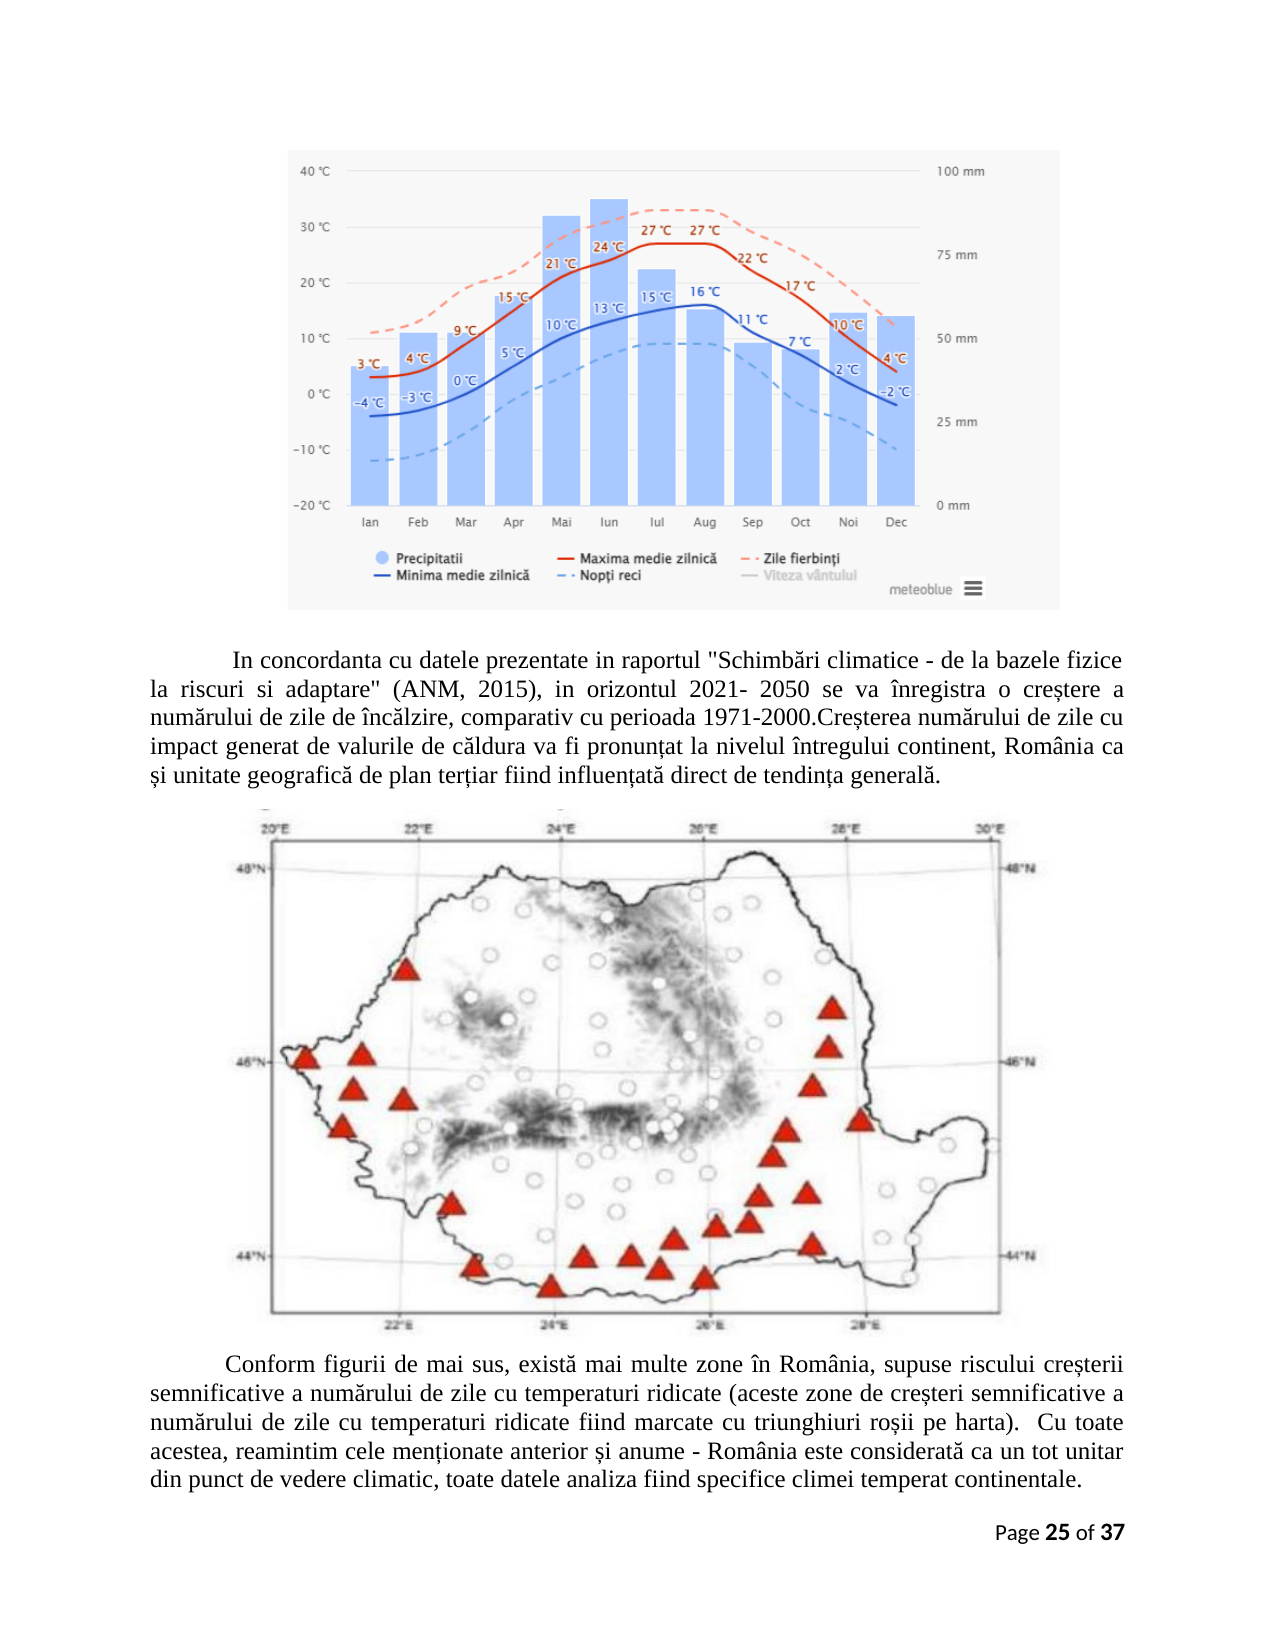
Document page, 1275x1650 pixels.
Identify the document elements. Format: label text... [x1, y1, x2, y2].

picture [287, 150, 1061, 610]
text In concordanta cu datele prezentate in raportul "Schimbări climatice - de la bazele fizice la riscuri si adaptare" (ANM, 2015), in orizontul 2021- 2050 se va înregistra o creștere a numărului de zile de încălzire, comparativ cu perioada 1971-2000.Creșterea numărului de zile cu impact generat de valurile de căldura va fi pronunțat la nivelul întregului continent, România ca și unitate geografică de plan terțiar fiind influențată direct de tendința generală. [150, 645, 1125, 789]
text Conform figurii de mai sus, există mai multe zone în România, supuse riscului creșterii semnificative a numărului de zile cu temperaturi ridicate (aceste zone de creșteri semnificative a numărului de zile cu temperaturi ridicate fiind marcate cu triunghiuri roșii pe harta). Cu toate acestea, reamintim cele menționate anterior și anume - România este considerată ca un tot unitar din punct de vedere climatic, toate datele analiza fiind specifice climei temperat continentale. [150, 1349, 1125, 1493]
picture [225, 809, 1055, 1337]
